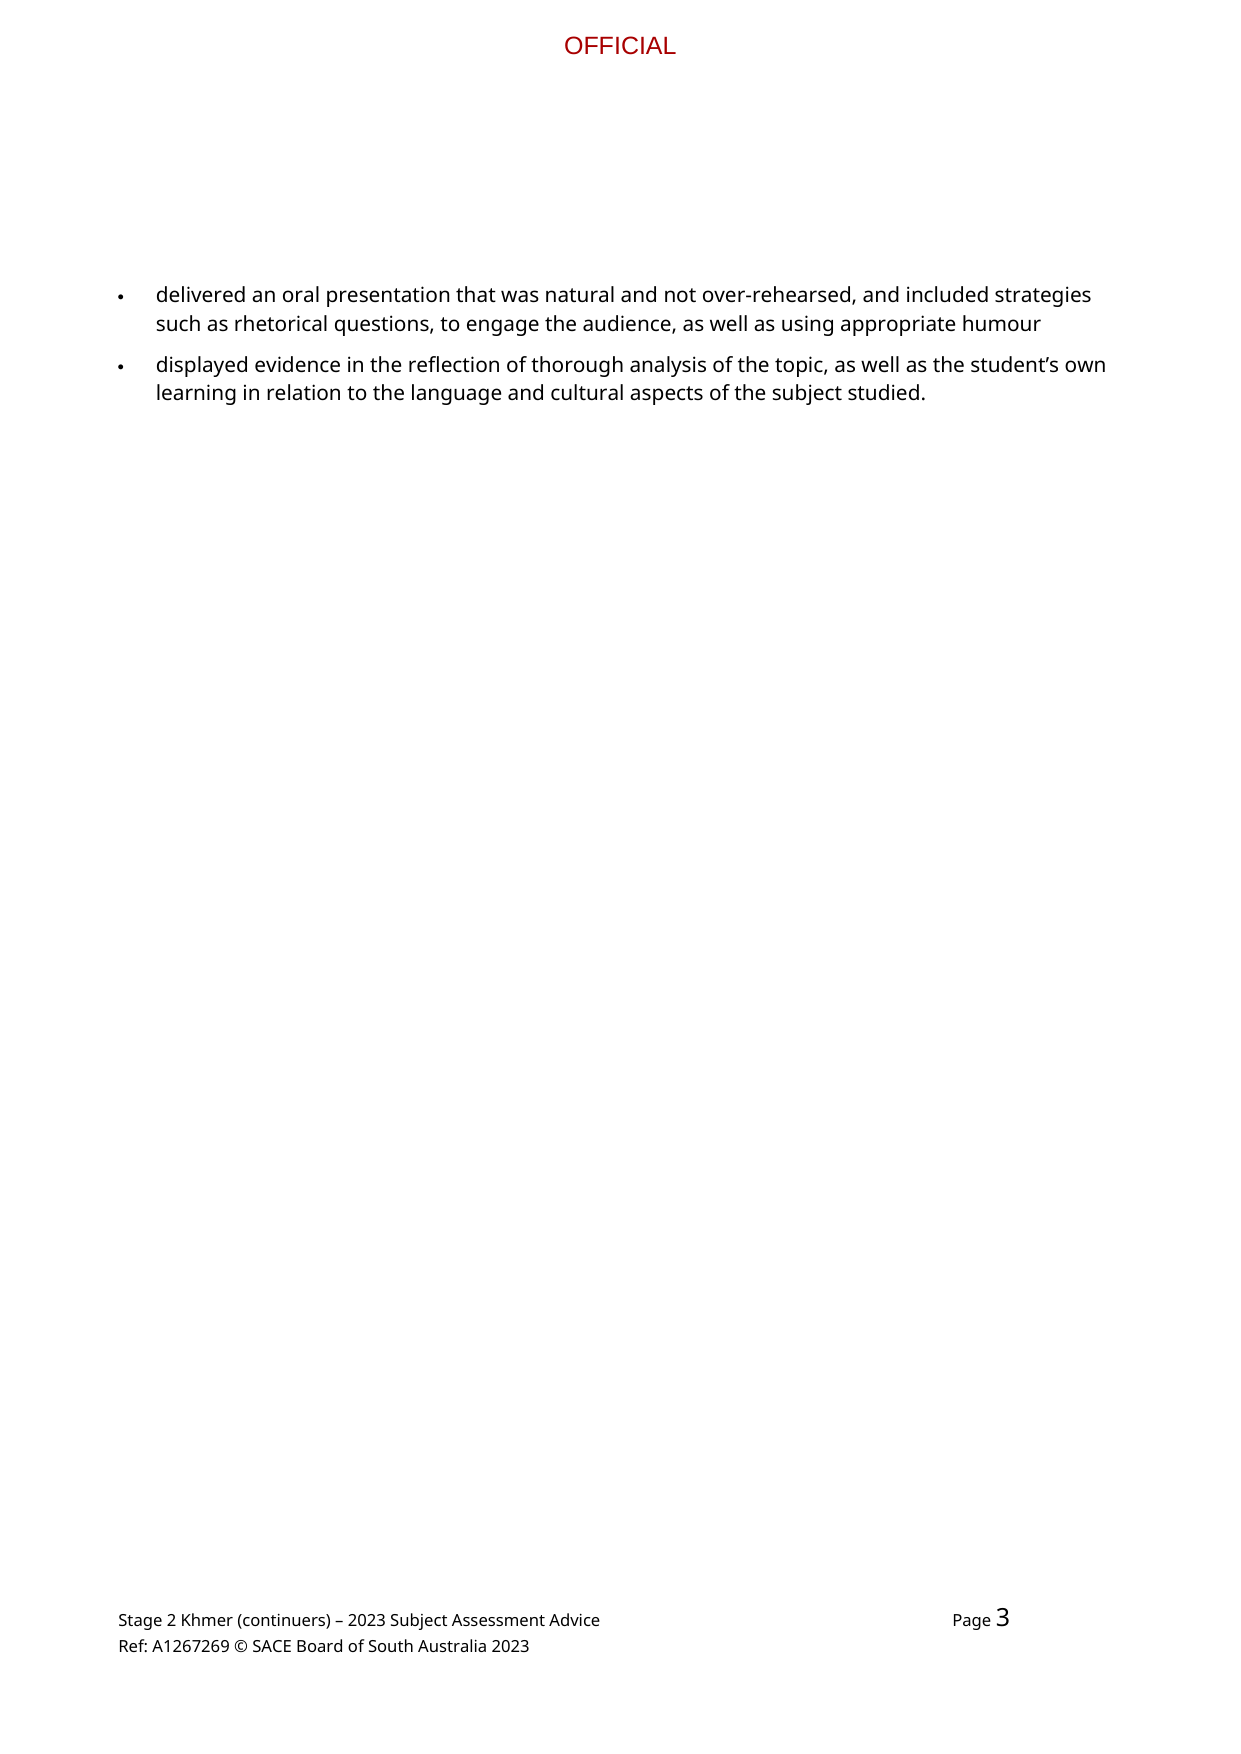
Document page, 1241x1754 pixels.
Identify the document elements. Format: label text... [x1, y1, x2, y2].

text displayed evidence in the reflection of thorough analysis of the topic, as well as the student’s own learning in relation to the language and cultural aspects of the subject studied. [118, 350, 1122, 407]
text delivered an oral presentation that was natural and not over-rehearsed, and included strategies such as rhetorical questions, to engage the audience, as well as using appropriate humour [118, 281, 1122, 337]
